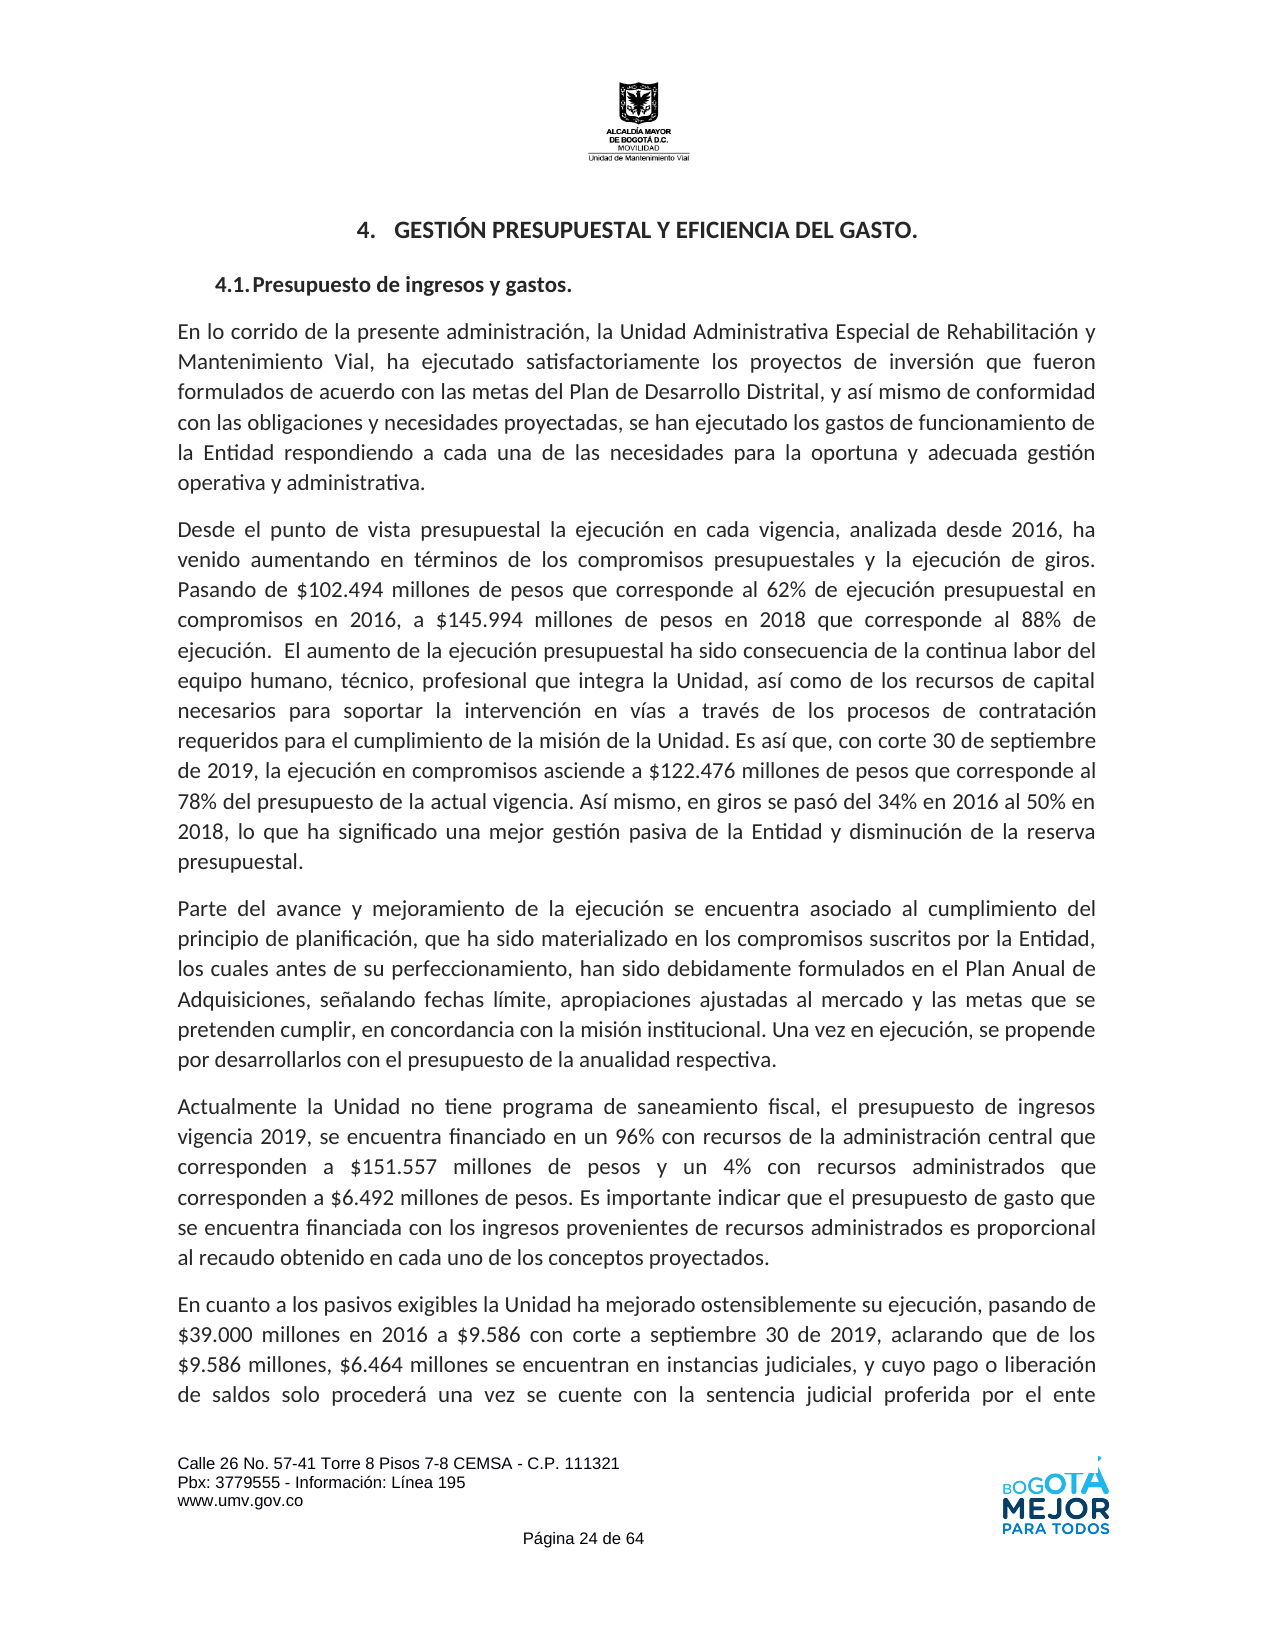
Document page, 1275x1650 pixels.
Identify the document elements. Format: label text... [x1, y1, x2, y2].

text Parte del avance y mejoramiento de la ejecución se encuentra asociado al cumplimiento del principio de planificación, que ha sido materializado en los compromisos suscritos por la Entidad, los cuales antes de su perfeccionamiento, han sido debidamente formulados en el Plan Anual de Adquisiciones, señalando fechas límite, apropiaciones ajustadas al mercado y las metas que se pretenden cumplir, en concordancia con la misión institucional. Una vez en ejecución, se propende por desarrollarlos con el presupuesto de la anualidad respectiva. [177, 894, 1098, 1073]
picture [582, 73, 693, 165]
text Desde el punto de vista presupuestal la ejecución en cada vigencia, analizada desde 2016, ha venido aumentando en términos de los compromisos presupuestales y la ejecución de giros. Pasando de $102.494 millones de pesos que corresponde al 62% de ejecución presupuestal en compromisos en 2016, a $145.994 millones de pesos en 2018 que corresponde al 88% de ejecución. El aumento de la ejecución presupuestal ha sido consecuencia de la continua labor del equipo humano, técnico, profesional que integra la Unidad, así como de los recursos de capital necesarios para soportar la intervención en vías a través de los procesos de contratación requeridos para el cumplimiento de la misión de la Unidad. Es así que, con corte 30 de septiembre de 2019, la ejecución en compromisos asciende a $122.476 millones de pesos que corresponde al 78% del presupuesto de la actual vigencia. Así mismo, en giros se pasó del 34% en 2016 al 50% en 2018, lo que ha significado una mejor gestión pasiva de la Entidad y disminución de la reserva presupuestal. [177, 515, 1098, 875]
subtitle GESTIÓN PRESUPUESTAL Y EFICIENCIA DEL GASTO. [177, 215, 1098, 245]
list Presupuesto de ingresos y gastos. [215, 270, 1098, 298]
text Actualmente la Unidad no tiene programa de saneamiento fiscal, el presupuesto de ingresos vigencia 2019, se encuentra financiado en un 96% con recursos de la administración central que corresponden a $151.557 millones de pesos y un 4% con recursos administrados que corresponden a $6.492 millones de pesos. Es importante indicar que el presupuesto de gasto que se encuentra financiada con los ingresos provenientes de recursos administrados es proporcional al recaudo obtenido en cada uno de los conceptos proyectados. [177, 1092, 1098, 1271]
text En lo corrido de la presente administración, la Unidad Administrativa Especial de Rehabilitación y Mantenimiento Vial, ha ejecutado satisfactoriamente los proyectos de inversión que fueron formulados de acuerdo con las metas del Plan de Desarrollo Distrital, y así mismo de conformidad con las obligaciones y necesidades proyectadas, se han ejecutado los gastos de funcionamiento de la Entidad respondiendo a cada una de las necesidades para la oportuna y adecuada gestión operativa y administrativa. [177, 317, 1098, 496]
picture [997, 1455, 1128, 1545]
